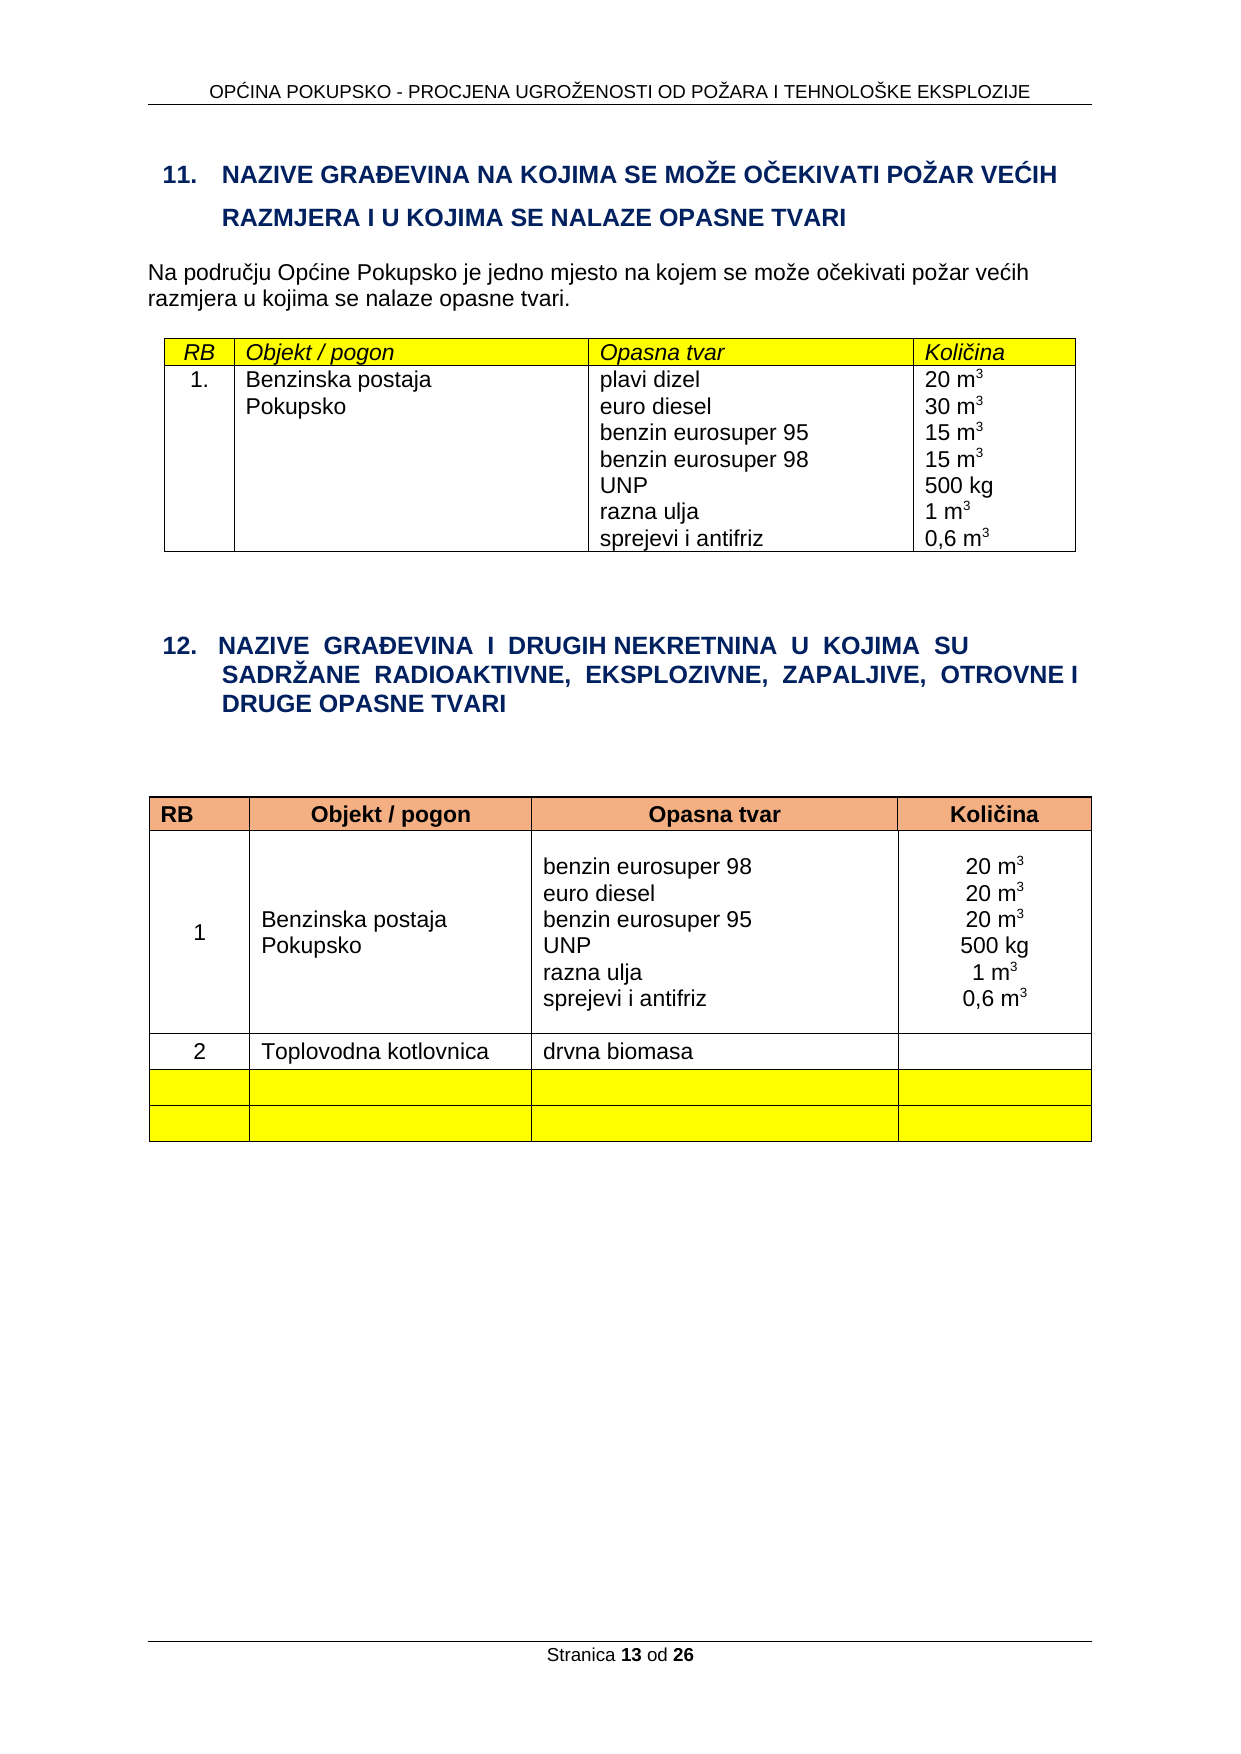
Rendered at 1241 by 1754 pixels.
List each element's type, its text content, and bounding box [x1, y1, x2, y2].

table_cell [150, 1070, 249, 1105]
table_header Količina [898, 798, 1091, 830]
table_cell [899, 1034, 1091, 1069]
table_cell [150, 1106, 249, 1141]
table_cell [532, 1070, 898, 1105]
text 12. NAZIVE GRAĐEVINA I DRUGIH NEKRETNINA U KOJIMA SU SADRŽANE RADIOAKTIVNE, EKSPLOZIVNE, ZAPALJIVE, OTROVNE I DRUGE OPASNE TVARI [162, 631, 1092, 717]
table_cell [899, 1070, 1091, 1105]
table_header Opasna tvar [532, 798, 897, 830]
table_header Količina [914, 339, 1075, 365]
table_cell [532, 1106, 898, 1141]
table_header RB [150, 798, 249, 830]
table_cell [250, 1070, 531, 1105]
table_cell 1. [165, 366, 234, 551]
table_cell Benzinska postaja Pokupsko [235, 366, 588, 551]
table_cell Toplovodna kotlovnica [250, 1034, 531, 1069]
subtitle 11. NAZIVE GRAĐEVINA NA KOJIMA SE MOŽE OČEKIVATI POŽAR VEĆIH RAZMJERA I U KOJIMA SE NALAZE OPASNE TVARI [162, 160, 1092, 232]
table_cell [250, 1106, 531, 1141]
table_header Objekt / pogon [250, 798, 531, 830]
table_header Opasna tvar [589, 339, 913, 365]
table_cell plavi dizel euro diesel benzin eurosuper 95 benzin eurosuper 98 UNP razna ulja sprejevi i antifriz [589, 366, 913, 551]
table_cell 2 [150, 1034, 249, 1069]
table_header Objekt / pogon [235, 339, 588, 365]
text Na području Općine Pokupsko je jedno mjesto na kojem se može očekivati požar većih razmjera u kojima se nalaze opasne tvari. [148, 259, 1092, 312]
table_cell [899, 831, 1091, 1033]
table_cell benzin eurosuper 98 euro diesel benzin eurosuper 95 UNP razna ulja sprejevi i antifriz [532, 831, 898, 1033]
table_cell 1 [150, 831, 249, 1033]
table_cell drvna biomasa [532, 1034, 898, 1069]
table_cell [899, 1106, 1091, 1141]
table_header RB [165, 339, 234, 365]
table_cell Benzinska postaja Pokupsko [250, 831, 531, 1033]
table_cell 20 m3 30 m3 15 m3 15 m3 500 kg 1 m3 0,6 m3 [914, 366, 1075, 551]
